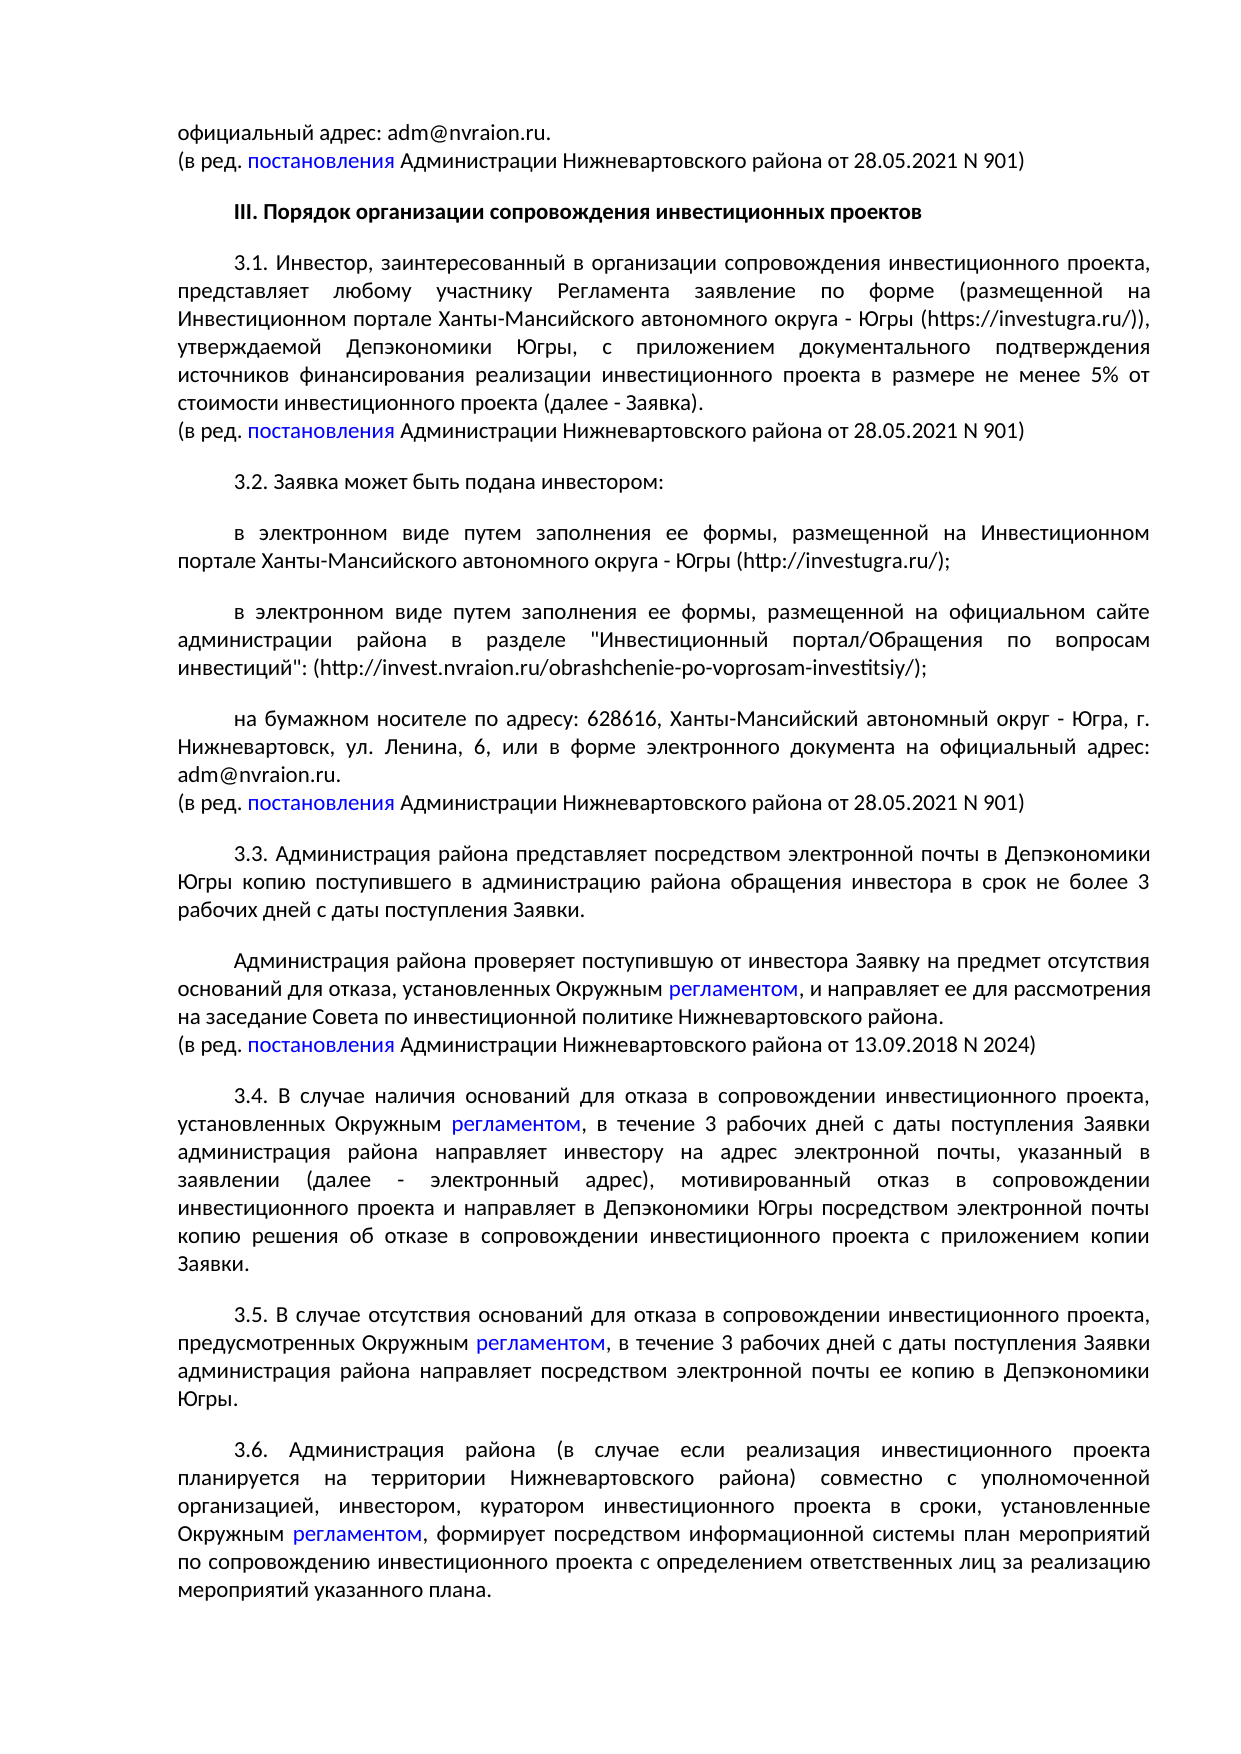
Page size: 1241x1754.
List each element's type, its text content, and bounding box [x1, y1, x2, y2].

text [177, 118, 1152, 146]
text в электронном виде путем заполнения ее формы, размещенной на Инвестиционном портале Ханты-Мансийского автономного округа - Югры (http://investugra.ru/); [177, 518, 1152, 574]
text (в ред. постановления Администрации Нижневартовского района от 28.05.2021 N 901) [177, 146, 1152, 174]
title III. Порядок организации сопровождения инвестиционных проектов [177, 197, 1152, 225]
text 3.3. Администрация района представляет посредством электронной почты в Депэкономики Югры копию поступившего в администрацию района обращения инвестора в срок не более 3 рабочих дней с даты поступления Заявки. [177, 839, 1152, 923]
text 3.1. Инвестор, заинтересованный в организации сопровождения инвестиционного проекта, представляет любому участнику Регламента заявление по форме (размещенной на Инвестиционном портале Ханты-Мансийского автономного округа - Югры (https://investugra.ru/)), утверждаемой Депэкономики Югры, с приложением документального подтверждения источников финансирования реализации инвестиционного проекта в размере не менее 5% от стоимости инвестиционного проекта (далее - Заявка). [177, 248, 1152, 416]
text в электронном виде путем заполнения ее формы, размещенной на официальном сайте администрации района в разделе "Инвестиционный портал/Обращения по вопросам инвестиций": (http://invest.nvraion.ru/obrashchenie-po-voprosam-investitsiy/); [177, 597, 1152, 681]
text Администрация района проверяет поступившую от инвестора Заявку на предмет отсутствия оснований для отказа, установленных Окружным регламентом, и направляет ее для рассмотрения на заседание Совета по инвестиционной политике Нижневартовского района. [177, 946, 1152, 1030]
text 3.2. Заявка может быть подана инвестором: [177, 467, 1152, 495]
text (в ред. постановления Администрации Нижневартовского района от 28.05.2021 N 901) [177, 416, 1152, 444]
text на бумажном носителе по адресу: 628616, Ханты-Мансийский автономный округ - Югра, г. Нижневартовск, ул. Ленина, 6, или в форме электронного документа на официальный адрес: adm@nvraion.ru. [177, 704, 1152, 788]
text 3.5. В случае отсутствия оснований для отказа в сопровождении инвестиционного проекта, предусмотренных Окружным регламентом, в течение 3 рабочих дней с даты поступления Заявки администрация района направляет посредством электронной почты ее копию в Депэкономики Югры. [177, 1300, 1152, 1412]
text 3.6. Администрация района (в случае если реализация инвестиционного проекта планируется на территории Нижневартовского района) совместно с уполномоченной организацией, инвестором, куратором инвестиционного проекта в сроки, установленные Окружным регламентом, формирует посредством информационной системы план мероприятий по сопровождению инвестиционного проекта с определением ответственных лиц за реализацию мероприятий указанного плана. [177, 1435, 1152, 1603]
text (в ред. постановления Администрации Нижневартовского района от 13.09.2018 N 2024) [177, 1030, 1152, 1058]
text (в ред. постановления Администрации Нижневартовского района от 28.05.2021 N 901) [177, 788, 1152, 816]
text 3.4. В случае наличия оснований для отказа в сопровождении инвестиционного проекта, установленных Окружным регламентом, в течение 3 рабочих дней с даты поступления Заявки администрация района направляет инвестору на адрес электронной почты, указанный в заявлении (далее - электронный адрес), мотивированный отказ в сопровождении инвестиционного проекта и направляет в Депэкономики Югры посредством электронной почты копию решения об отказе в сопровождении инвестиционного проекта с приложением копии Заявки. [177, 1081, 1152, 1277]
